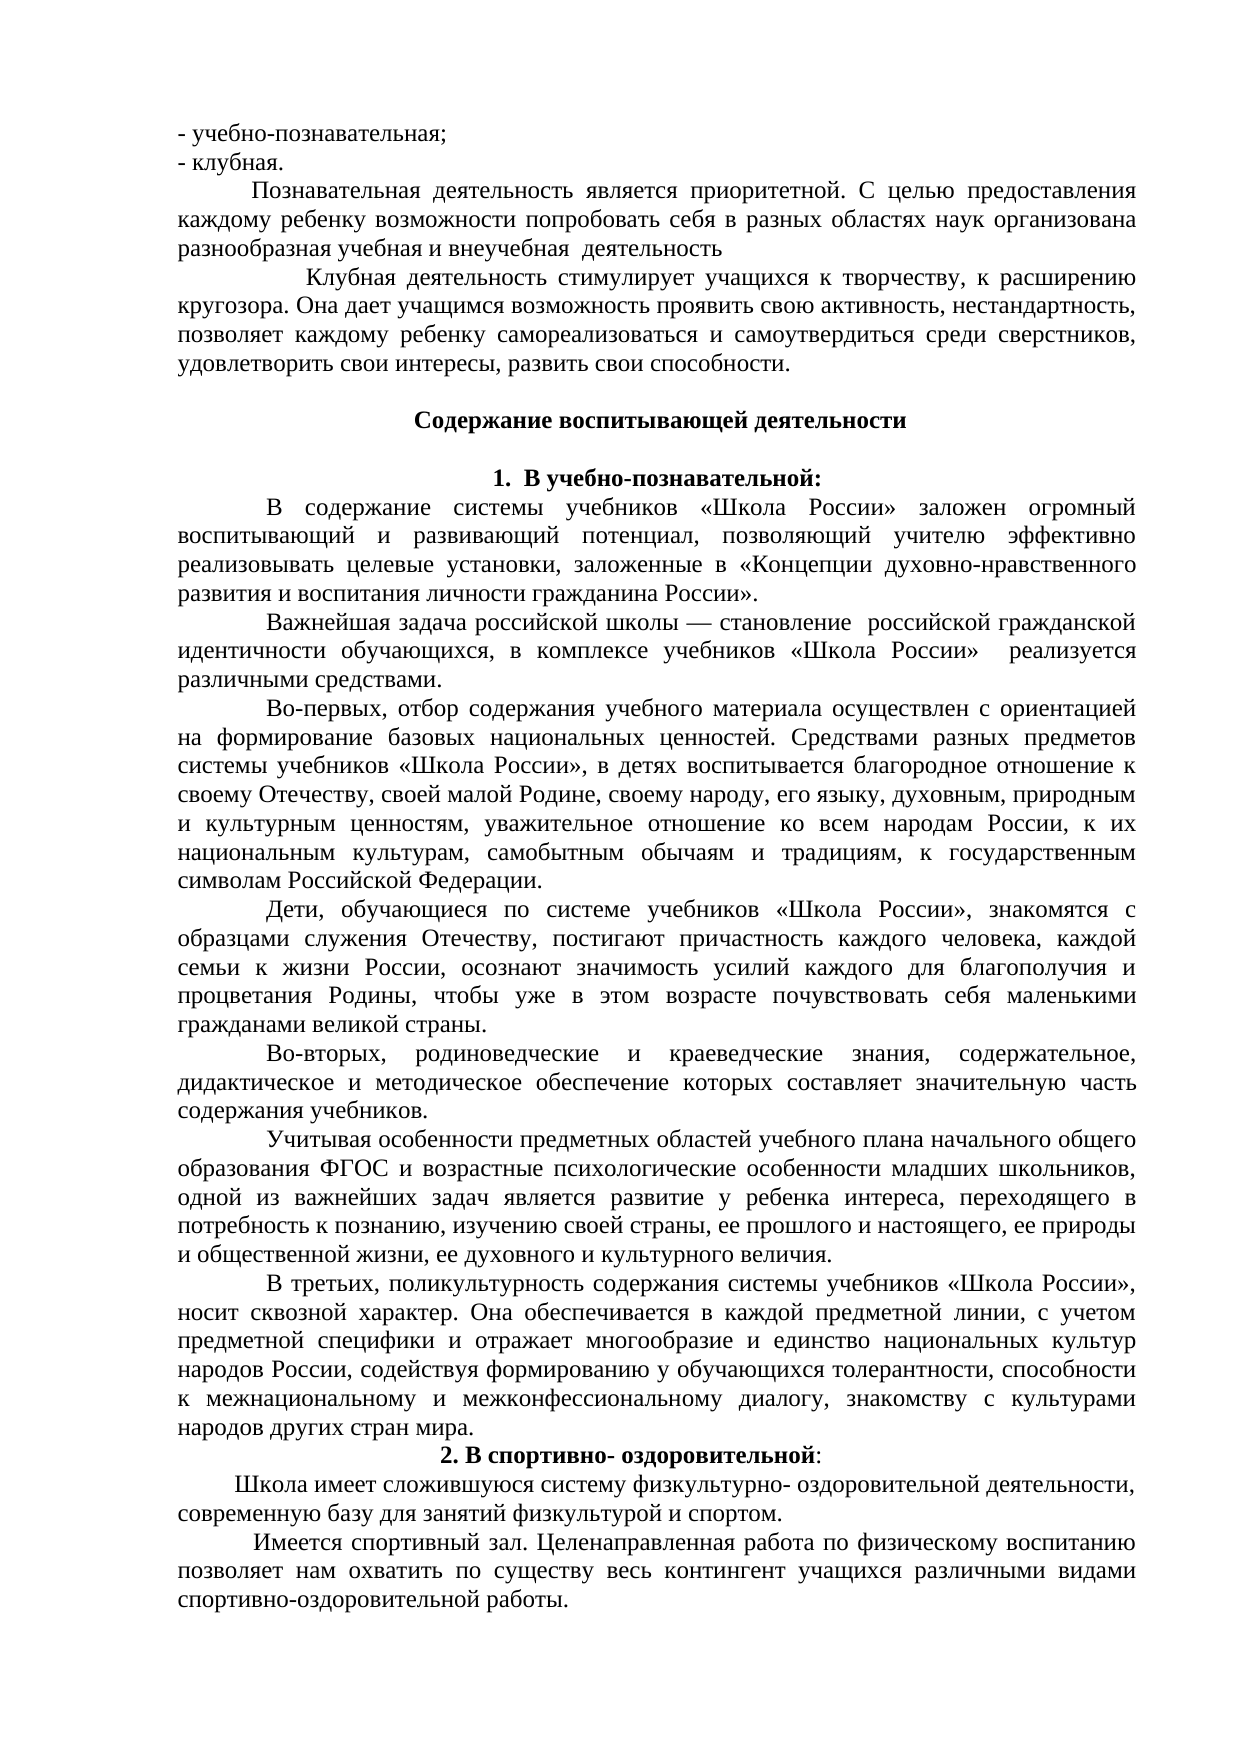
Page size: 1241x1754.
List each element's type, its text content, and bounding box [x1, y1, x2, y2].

text 2. В спортивно- оздоровительной: [177, 1441, 1137, 1469]
text Важнейшая задача российской школы — становление российской гражданской идентичности обучающихся, в комплексе учебников «Школа России» реализуется различными средствами. [177, 607, 1137, 693]
text В третьих, поликультурность содержания системы учебников «Школа России», носит сквозной характер. Она обеспечивается в каждой предметной линии, с учетом предметной специфики и отражает многообразие и единство национальных культур народов России, содействуя формированию у обучающихся толерантности, способности к межнациональному и межконфессиональному диалогу, знакомству с культурами народов других стран мира. [177, 1268, 1137, 1441]
text Во-вторых, родиноведческие и краеведческие знания, содержательное, дидактическое и методическое обеспечение которых составляет значительную часть содержания учебников. [177, 1038, 1137, 1124]
text Дети, обучающиеся по системе учебников «Школа России», знакомятся с образцами служения Отечеству, постигают причастность каждого человека, каждой семьи к жизни России, осознают значимость усилий каждого для благополучия и процветания Родины, чтобы уже в этом возрасте почувствовать себя маленькими гражданами великой страны. [177, 894, 1137, 1038]
text - клубная. [177, 147, 1137, 176]
text Школа имеет сложившуюся систему физкультурно- оздоровительной деятельности, современную базу для занятий физкультурой и спортом. [177, 1469, 1137, 1527]
text 1. В учебно-познавательной: [177, 463, 1137, 492]
text Имеется спортивный зал. Целенаправленная работа по физическому воспитанию позволяет нам охватить по существу весь контингент учащихся различными видами спортивно-оздоровительной работы. [177, 1527, 1137, 1613]
text Клубная деятельность стимулирует учащихся к творчеству, к расширению кругозора. Она дает учащимся возможность проявить свою активность, нестандартность, позволяет каждому ребенку самореализоваться и самоутвердиться среди сверстников, удовлетворить свои интересы, развить свои способности. [177, 262, 1137, 377]
text Во-первых, отбор содержания учебного материала осуществлен с ориентацией на формирование базовых национальных ценностей. Средствами разных предметов системы учебников «Школа России», в детях воспитывается благородное отношение к своему Отечеству, своей малой Родине, своему народу, его языку, духовным, природным и культурным ценностям, уважительное отношение ко всем народам России, к их национальным культурам, самобытным обычаям и традициям, к государственным символам Российской Федерации. [177, 693, 1137, 894]
text Познавательная деятельность является приоритетной. С целью предоставления каждому ребенку возможности попробовать себя в разных областях наук организована разнообразная учебная и внеучебная деятельность [177, 176, 1137, 262]
text Содержание воспитывающей деятельности [177, 406, 1137, 434]
text - учебно-познавательная; [177, 118, 1137, 147]
text Учитывая особенности предметных областей учебного плана начального общего образования ФГОС и возрастные психологические особенности младших школьников, одной из важнейших задач является развитие у ребенка интереса, переходящего в потребность к познанию, изучению своей страны, ее прошлого и настоящего, ее природы и общественной жизни, ее духовного и культурного величия. [177, 1124, 1137, 1268]
text В содержание системы учебников «Школа России» заложен огромный воспитывающий и развивающий потенциал, позволяющий учителю эффективно реализовывать целевые установки, заложенные в «Концепции духовно-нравственного развития и воспитания личности гражданина России». [177, 492, 1137, 607]
